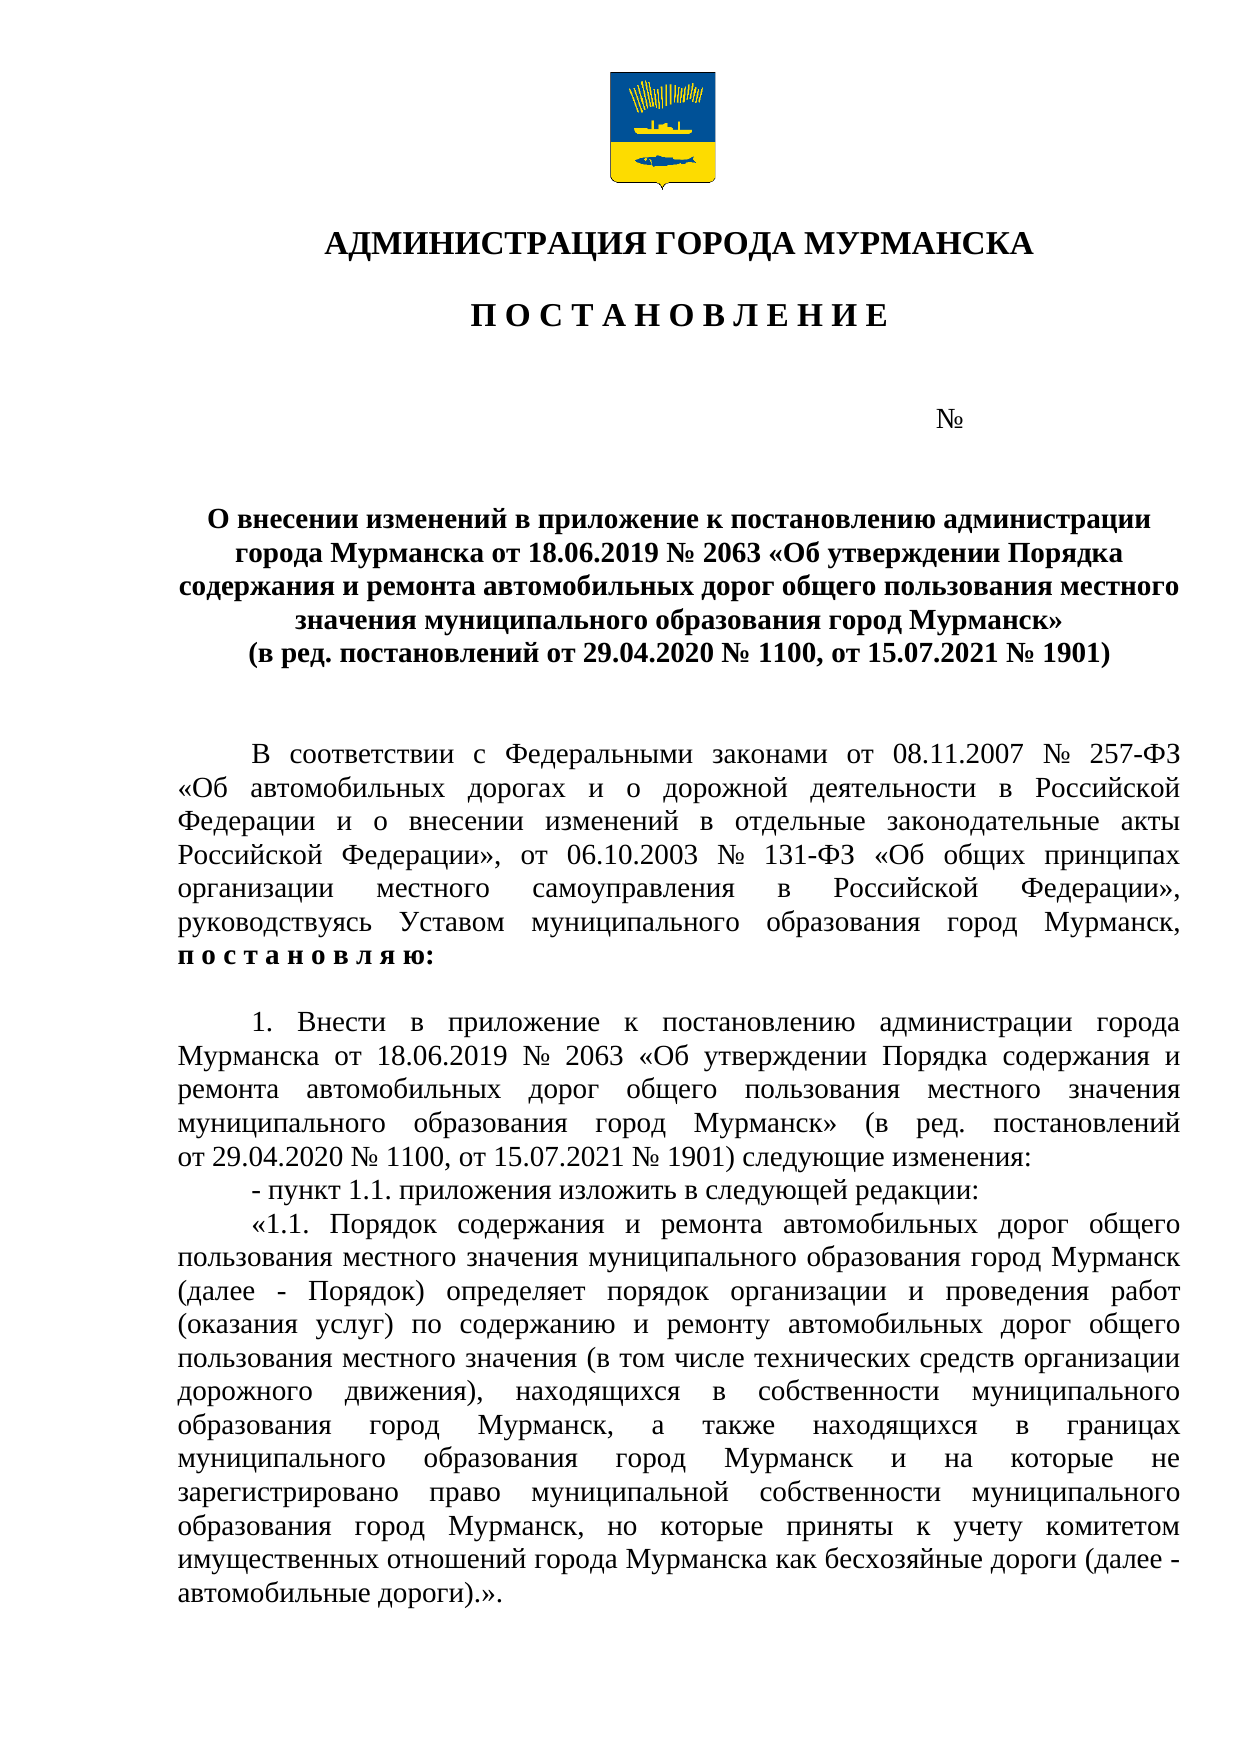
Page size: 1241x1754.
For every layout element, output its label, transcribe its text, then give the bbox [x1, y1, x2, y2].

text В соответствии с Федеральными законами от 08.11.2007 № 257-ФЗ «Об автомобильных дорогах и о дорожной деятельности в Российской Федерации и о внесении изменений в отдельные законодательные акты Российской Федерации», от 06.10.2003 № 131-ФЗ «Об общих принципах организации местного самоуправления в Российской Федерации», руководствуясь Уставом муниципального образования город Мурманск, п о с т а н о в л я ю: [177, 736, 1181, 971]
text «1.1. Порядок содержания и ремонта автомобильных дорог общего пользования местного значения муниципального образования город Мурманск (далее - Порядок) определяет порядок организации и проведения работ (оказания услуг) по содержанию и ремонту автомобильных дорог общего пользования местного значения (в том числе технических средств организации дорожного движения), находящихся в собственности муниципального образования город Мурманск, а также находящихся в границах муниципального образования город Мурманск и на которые не зарегистрировано право муниципальной собственности муниципального образования город Мурманск, но которые приняты к учету комитетом имущественных отношений города Мурманска как бесхозяйные дороги (далее - автомобильные дороги).». [177, 1206, 1181, 1608]
text О внесении изменений в приложение к постановлению администрации города Мурманска от 18.06.2019 № 2063 «Об утверждении Порядка содержания и ремонта автомобильных дорог общего пользования местного значения муниципального образования город Мурманск» (в ред. постановлений от 29.04.2020 № 1100, от 15.07.2021 № 1901) [177, 501, 1181, 669]
text 1. Внести в приложение к постановлению администрации города Мурманска от 18.06.2019 № 2063 «Об утверждении Порядка содержания и ремонта автомобильных дорог общего пользования местного значения муниципального образования город Мурманск» (в ред. постановлений от 29.04.2020 № 1100, от 15.07.2021 № 1901) следующие изменения: [177, 1004, 1181, 1172]
text - пункт 1.1. приложения изложить в следующей редакции: [177, 1172, 1181, 1206]
picture [610, 72, 716, 190]
text № [177, 401, 1181, 434]
text П О С Т А Н О В Л Е Н И Е [177, 295, 1181, 334]
text АДМИНИСТРАЦИЯ ГОРОДА МУРМАНСКА [177, 223, 1181, 262]
